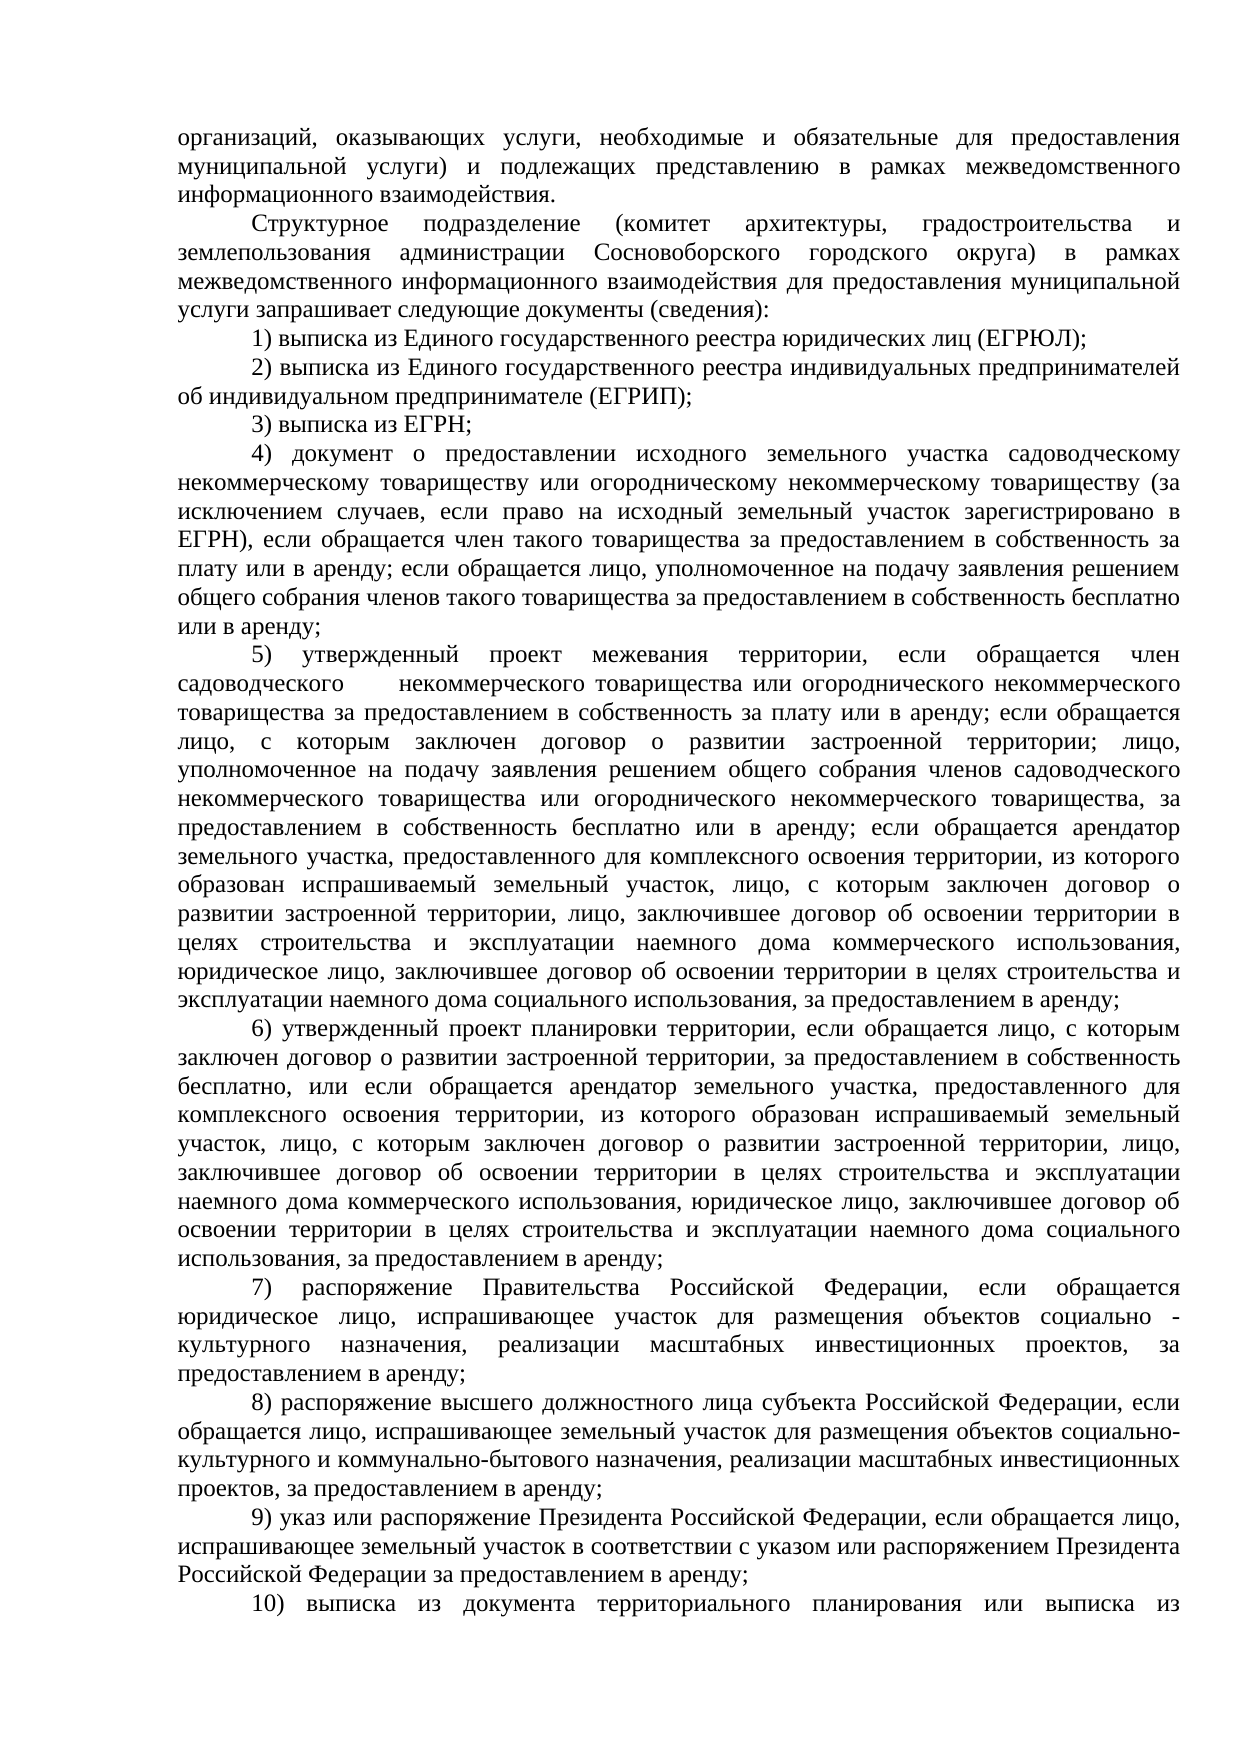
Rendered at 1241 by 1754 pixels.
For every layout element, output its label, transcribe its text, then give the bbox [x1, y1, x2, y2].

text 3) выписка из ЕГРН; [177, 409, 1181, 438]
text Структурное подразделение (комитет архитектуры, градостроительства и землепользования администрации Сосновоборского городского округа) в рамках межведомственного информационного взаимодействия для предоставления муниципальной услуги запрашивает следующие документы (сведения): [177, 208, 1181, 323]
text 9) указ или распоряжение Президента Российской Федерации, если обращается лицо, испрашивающее земельный участок в соответствии с указом или распоряжением Президента Российской Федерации за предоставлением в аренду; [177, 1502, 1181, 1588]
text 8) распоряжение высшего должностного лица субъекта Российской Федерации, если обращается лицо, испрашивающее земельный участок для размещения объектов социально-культурного и коммунально-бытового назначения, реализации масштабных инвестиционных проектов, за предоставлением в аренду; [177, 1387, 1181, 1502]
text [177, 122, 1181, 208]
text 2) выписка из Единого государственного реестра индивидуальных предпринимателей об индивидуальном предпринимателе (ЕГРИП); [177, 352, 1181, 409]
text 5) утвержденный проект межевания территории, если обращается член садоводческого некоммерческого товарищества или огороднического некоммерческого товарищества за предоставлением в собственность за плату или в аренду; если обращается лицо, с которым заключен договор о развитии застроенной территории; лицо, уполномоченное на подачу заявления решением общего собрания членов садоводческого некоммерческого товарищества или огороднического некоммерческого товарищества, за предоставлением в собственность бесплатно или в аренду; если обращается арендатор земельного участка, предоставленного для комплексного освоения территории, из которого образован испрашиваемый земельный участок, лицо, с которым заключен договор о развитии застроенной территории, лицо, заключившее договор об освоении территории в целях строительства и эксплуатации наемного дома коммерческого использования, юридическое лицо, заключившее договор об освоении территории в целях строительства и эксплуатации наемного дома социального использования, за предоставлением в аренду; [177, 639, 1181, 1013]
text 6) утвержденный проект планировки территории, если обращается лицо, с которым заключен договор о развитии застроенной территории, за предоставлением в собственность бесплатно, или если обращается арендатор земельного участка, предоставленного для комплексного освоения территории, из которого образован испрашиваемый земельный участок, лицо, с которым заключен договор о развитии застроенной территории, лицо, заключившее договор об освоении территории в целях строительства и эксплуатации наемного дома коммерческого использования, юридическое лицо, заключившее договор об освоении территории в целях строительства и эксплуатации наемного дома социального использования, за предоставлением в аренду; [177, 1013, 1181, 1272]
text 1) выписка из Единого государственного реестра юридических лиц (ЕГРЮЛ); [177, 323, 1181, 352]
text 4) документ о предоставлении исходного земельного участка садоводческому некоммерческому товариществу или огородническому некоммерческому товариществу (за исключением случаев, если право на исходный земельный участок зарегистрировано в ЕГРН), если обращается член такого товарищества за предоставлением в собственность за плату или в аренду; если обращается лицо, уполномоченное на подачу заявления решением общего собрания членов такого товарищества за предоставлением в собственность бесплатно или в аренду; [177, 438, 1181, 639]
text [177, 1588, 1181, 1617]
text 7) распоряжение Правительства Российской Федерации, если обращается юридическое лицо, испрашивающее участок для размещения объектов социально - культурного назначения, реализации масштабных инвестиционных проектов, за предоставлением в аренду; [177, 1272, 1181, 1387]
